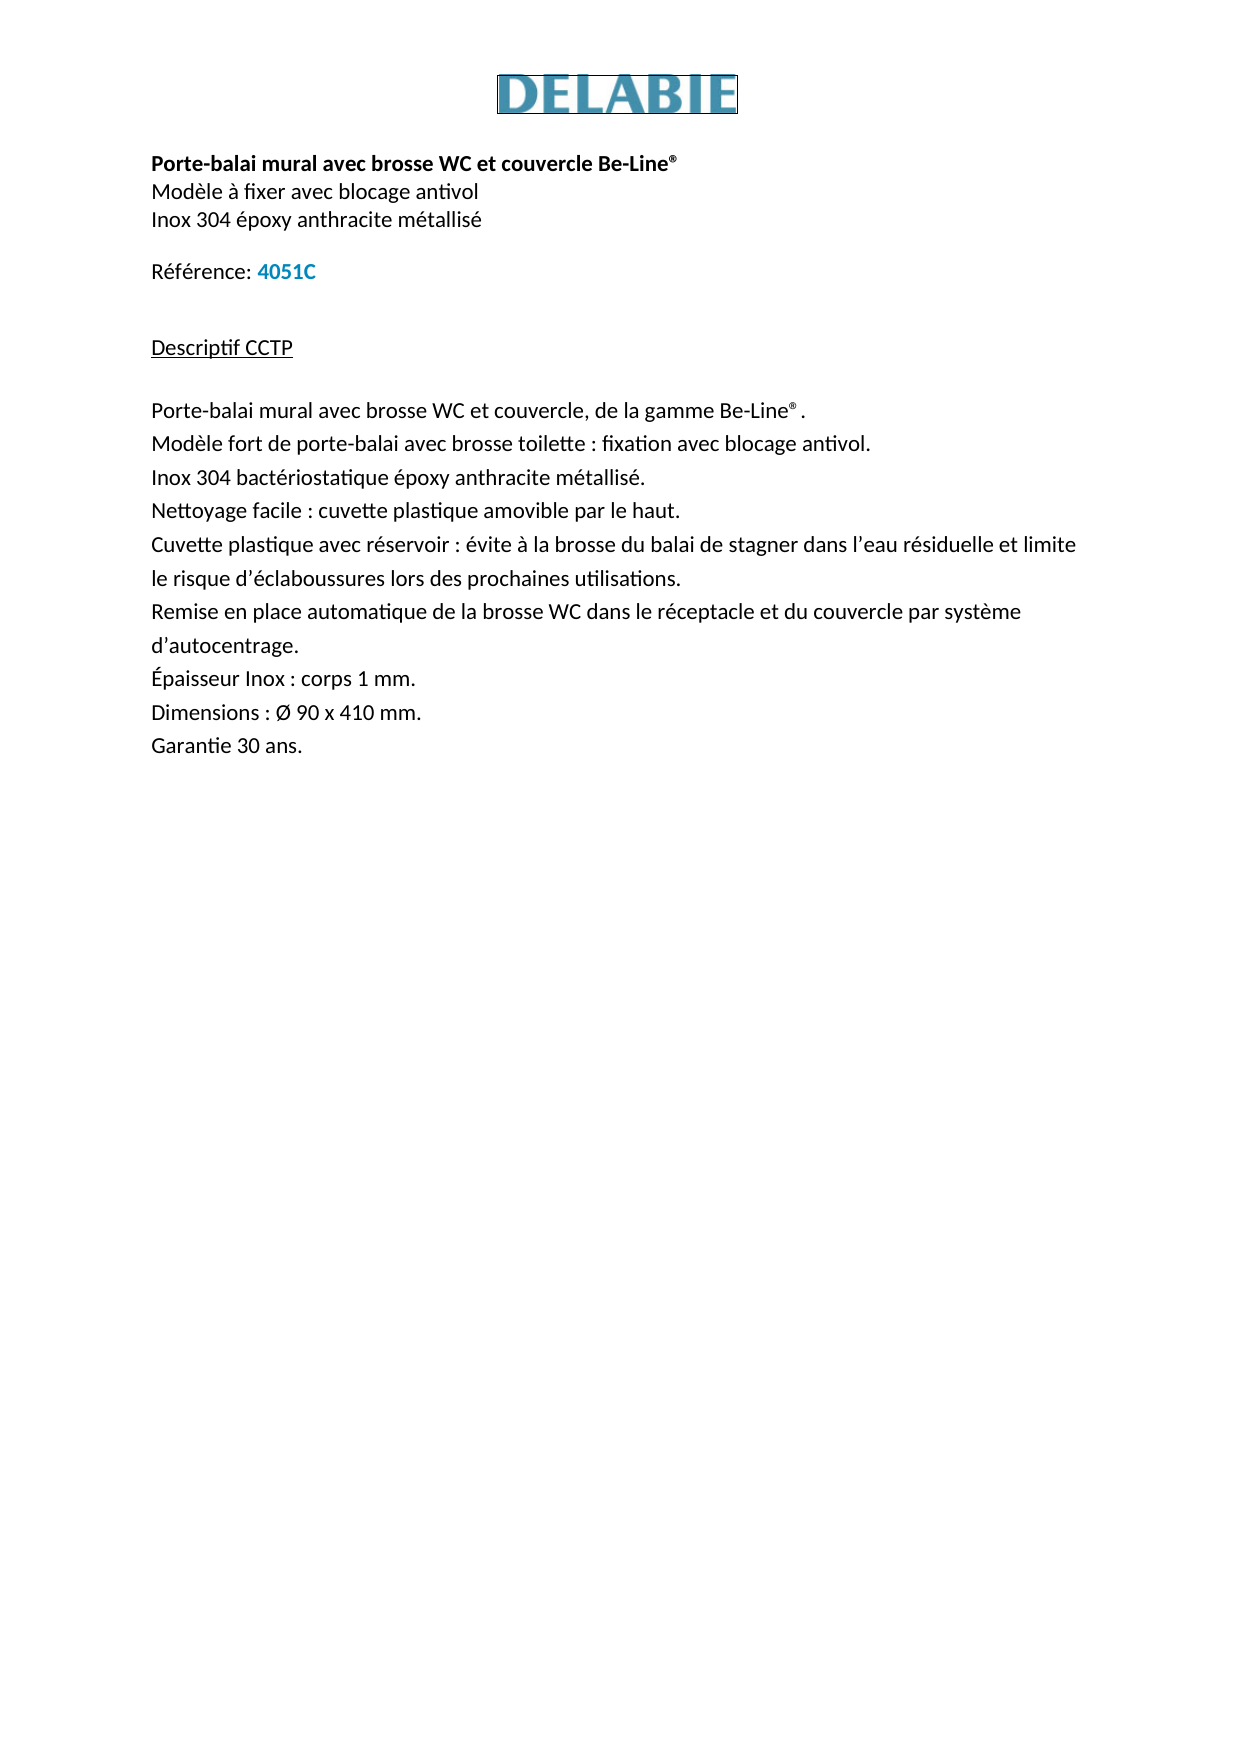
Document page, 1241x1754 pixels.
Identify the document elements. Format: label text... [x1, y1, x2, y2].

text Remise en place automatique de la brosse WC dans le réceptacle et du couvercle par système d’autocentrage. [151, 597, 1084, 659]
text Inox 304 époxy anthracite métallisé [151, 205, 1084, 233]
text Garantie 30 ans. [151, 731, 1084, 759]
text Cuvette plastique avec réservoir : évite à la brosse du balai de stagner dans l’eau résiduelle et limite le risque d’éclaboussures lors des prochaines utilisations. [151, 530, 1084, 592]
text Référence: 4051C [151, 257, 1084, 285]
text Inox 304 bactériostatique époxy anthracite métallisé. [151, 463, 1084, 491]
text Descriptif CCTP [151, 333, 1084, 361]
text Porte-balai mural avec brosse WC et couvercle, de la gamme Be-Line®. [151, 396, 1084, 424]
text Porte-balai mural avec brosse WC et couvercle Be-Line® [151, 149, 1084, 177]
text Dimensions : Ø 90 x 410 mm. [151, 698, 1084, 726]
text Nettoyage facile : cuvette plastique amovible par le haut. [151, 497, 1084, 525]
text Modèle à fixer avec blocage antivol [151, 177, 1084, 205]
text Modèle fort de porte-balai avec brosse toilette : fixation avec blocage antivol. [151, 429, 1084, 458]
text Épaisseur Inox : corps 1 mm. [151, 664, 1084, 692]
picture [498, 76, 737, 113]
